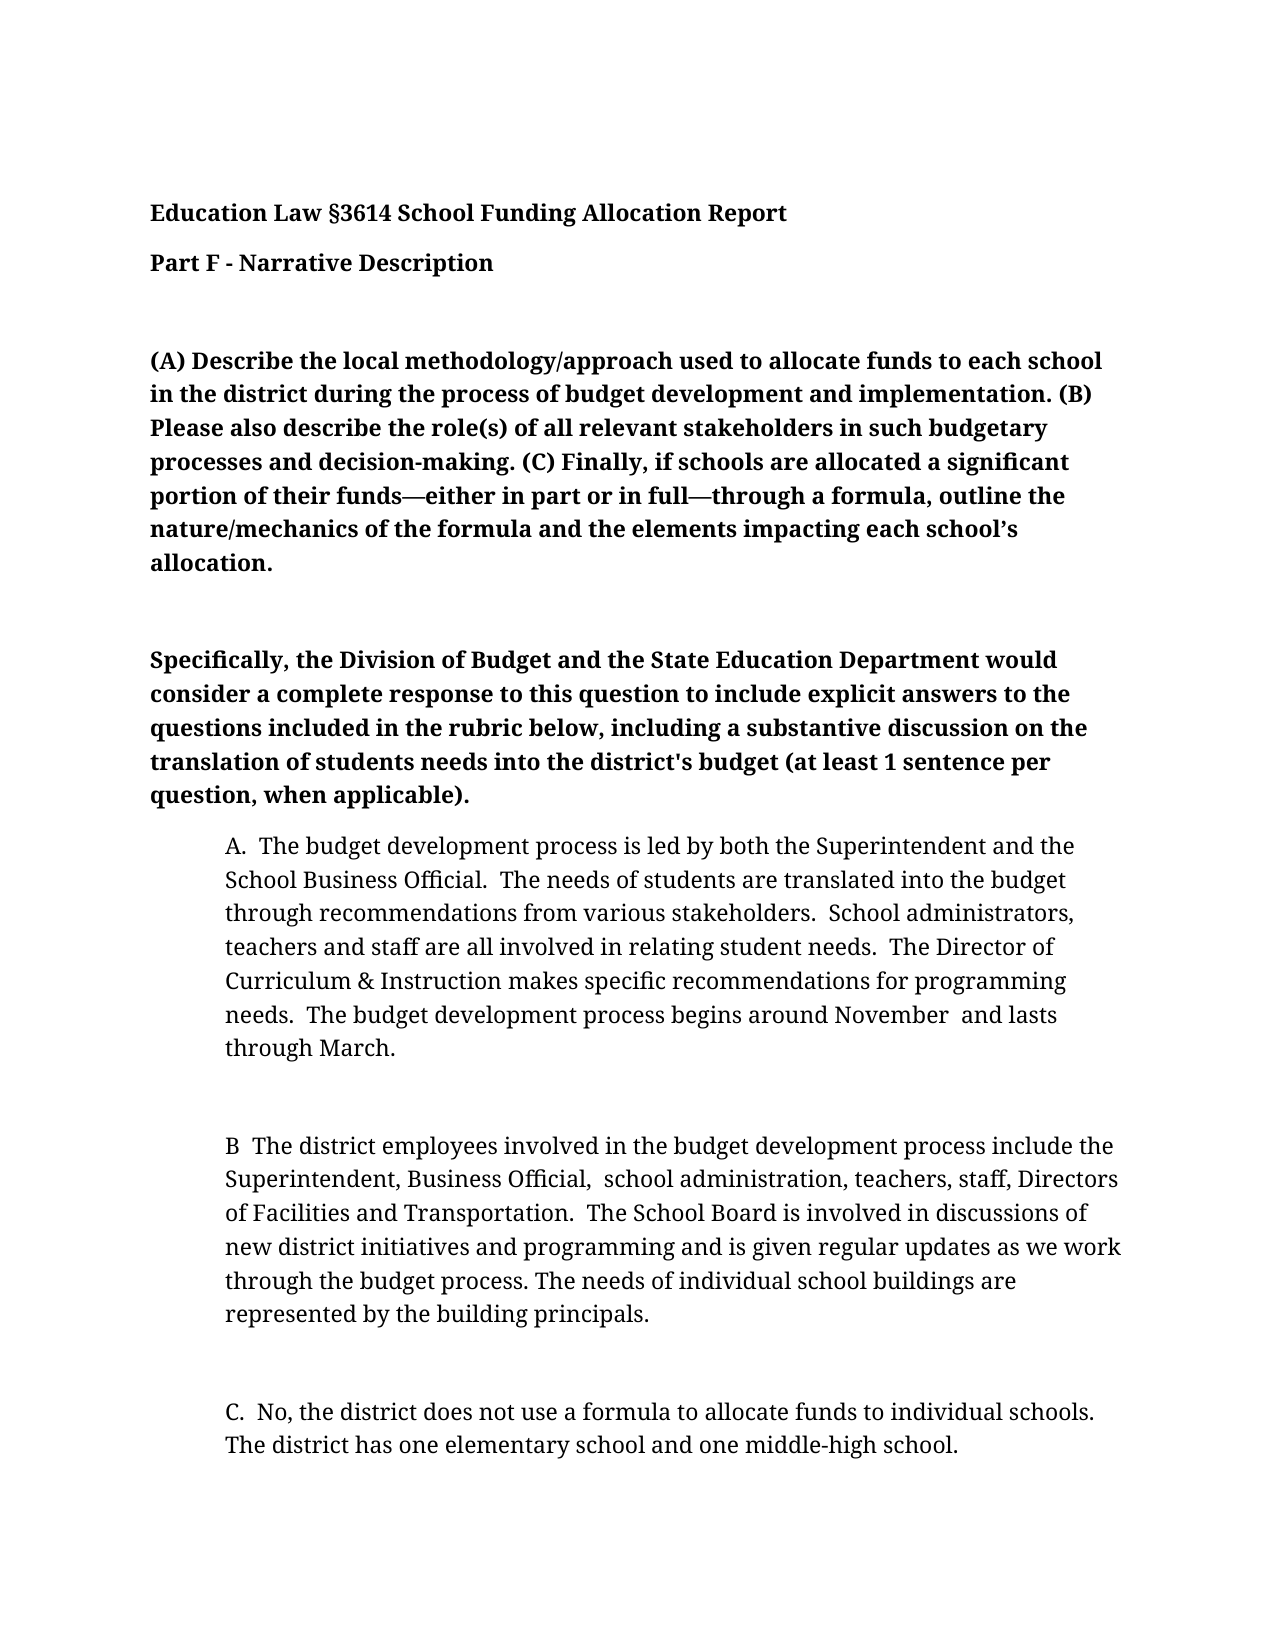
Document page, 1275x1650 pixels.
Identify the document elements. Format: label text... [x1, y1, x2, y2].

text C. No, the district does not use a formula to allocate funds to individual schools. The district has one elementary school and one middle-high school. [225, 1396, 1125, 1461]
text Specifically, the Division of Budget and the State Education Department would consider a complete response to this question to include explicit answers to the questions included in the rubric below, including a substantive discussion on the translation of students needs into the district's budget (at least 1 sentence per question, when applicable). [150, 644, 1125, 811]
text B The district employees involved in the budget development process include the Superintendent, Business Official, school administration, teachers, staff, Directors of Facilities and Transportation. The School Board is involved in discussions of new district initiatives and programming and is given regular updates as we work through the budget process. The needs of individual school buildings are represented by the building principals. [225, 1129, 1125, 1329]
text A. The budget development process is led by both the Superintendent and the School Business Official. The needs of students are translated into the budget through recommendations from various stakeholders. School administrators, teachers and staff are all involved in relating student needs. The Director of Curriculum & Instruction makes specific recommendations for programming needs. The budget development process begins around November and lasts through March. [225, 830, 1125, 1063]
list (A) Describe the local methodology/approach used to allocate funds to each school in the district during the process of budget development and implementation. (B) Please also describe the role(s) of all relevant stakeholders in such budgetary processes and decision-making. (C) Finally, if schools are allocated a significant portion of their funds—either in part or in full—through a formula, outline the nature/mechanics of the formula and the elements impacting each school’s allocation. [150, 344, 1125, 578]
text Part F - Narrative Description [150, 247, 1125, 278]
text Education Law §3614 School Funding Allocation Report [150, 197, 1125, 228]
